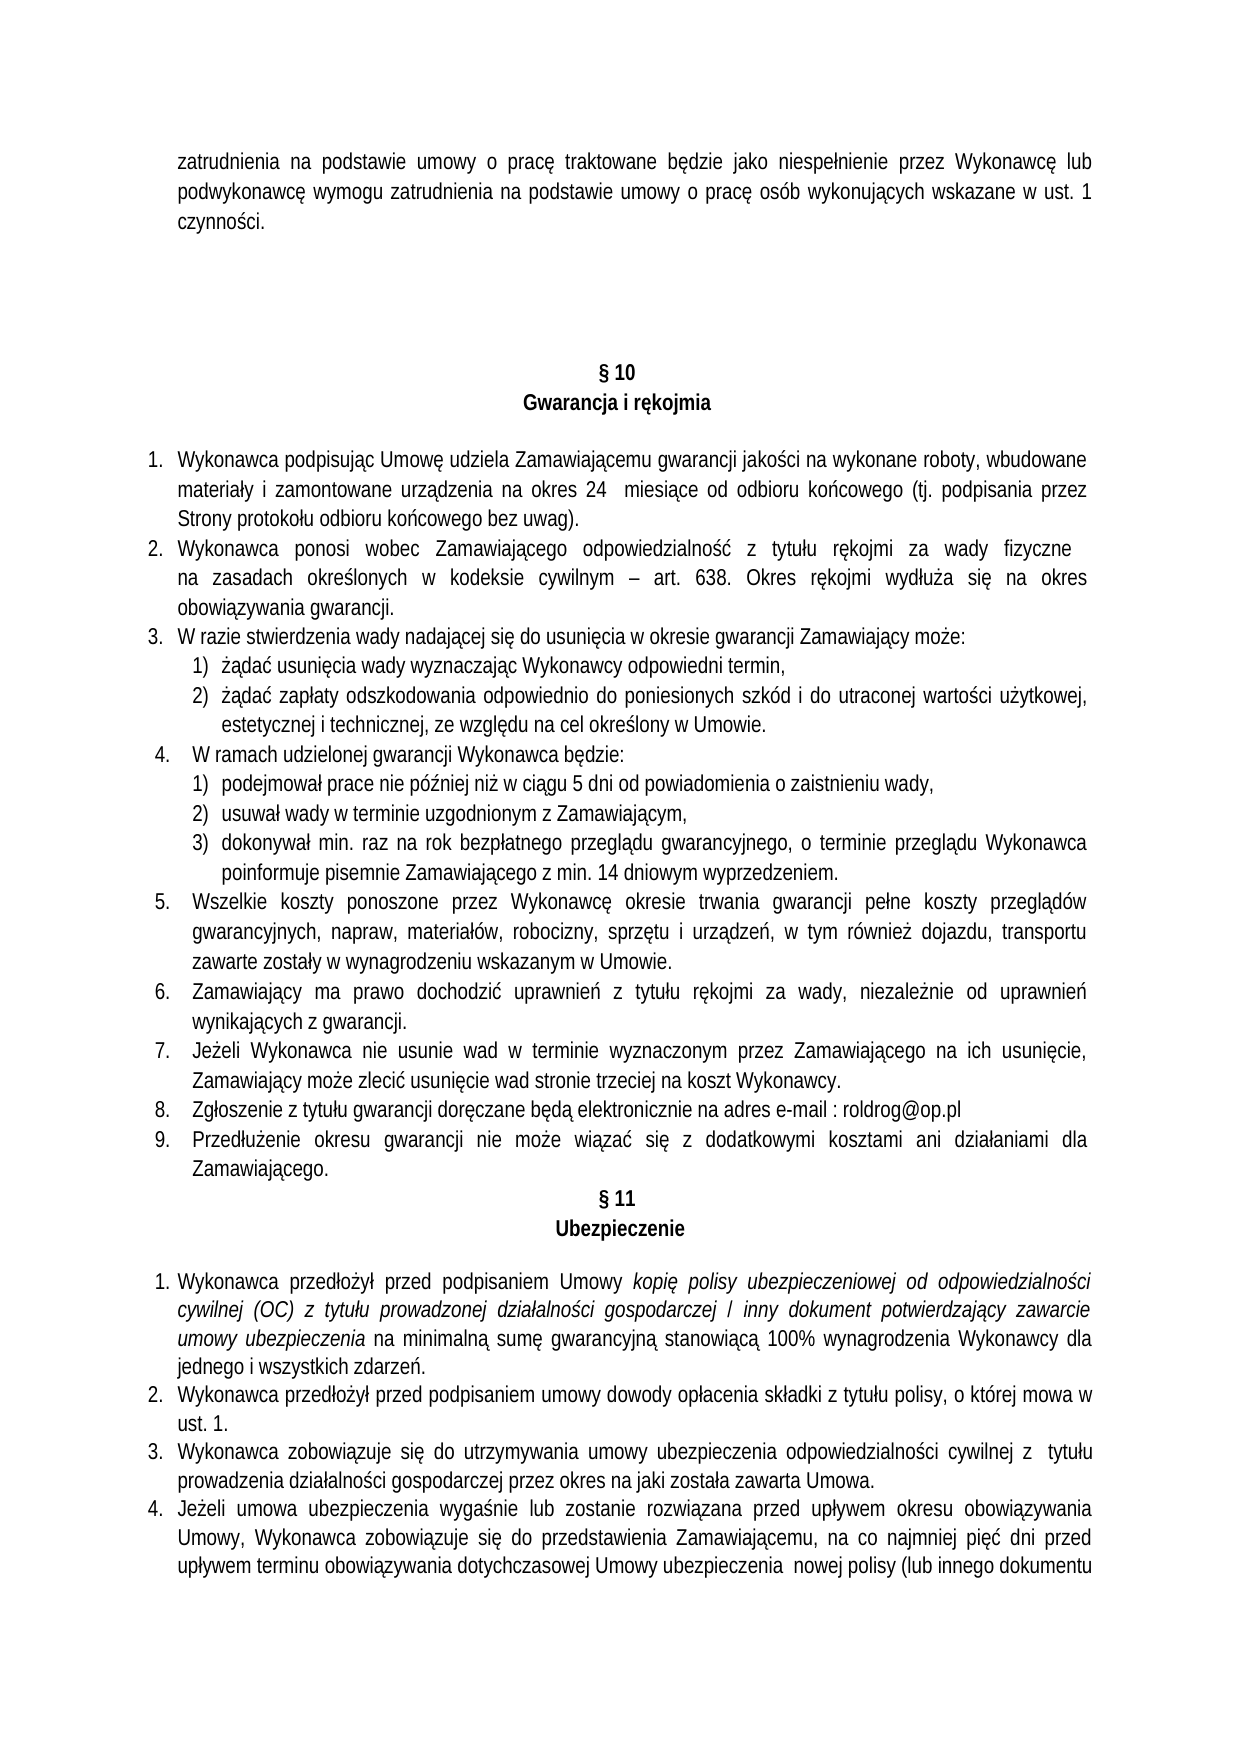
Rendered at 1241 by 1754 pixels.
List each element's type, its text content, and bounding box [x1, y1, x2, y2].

list Wykonawca ponosi wobec Zamawiającego odpowiedzialność z tytułu rękojmi za wady fizyczne na zasadach określonych w kodeksie cywilnym – art. 638. Okres rękojmi wydłuża się na okres obowiązywania gwarancji. [148, 534, 1088, 620]
list dokonywał min. raz na rok bezpłatnego przeglądu gwarancyjnego, o terminie przeglądu Wykonawca poinformuje pisemnie Zamawiającego z min. 14 dniowym wyprzedzeniem. [192, 829, 1088, 885]
list Wykonawca zobowiązuje się do utrzymywania umowy ubezpieczenia odpowiedzialności cywilnej z tytułu prowadzenia działalności gospodarczej przez okres na jaki została zawarta Umowa. [148, 1438, 1093, 1493]
list żądać usunięcia wady wyznaczając Wykonawcy odpowiedni termin, [192, 652, 1088, 679]
list usuwał wady w terminie uzgodnionym z Zamawiającym, [192, 800, 1088, 826]
text Ubezpieczenie [148, 1215, 1093, 1241]
list Zamawiający ma prawo dochodzić uprawnień z tytułu rękojmi za wady, niezależnie od uprawnień wynikających z gwarancji. [154, 978, 1088, 1034]
list Jeżeli Wykonawca nie usunie wad w terminie wyznaczonym przez Zamawiającego na ich usunięcie, Zamawiający może zlecić usunięcie wad stronie trzeciej na koszt Wykonawcy. [154, 1037, 1088, 1093]
list W razie stwierdzenia wady nadającej się do usunięcia w okresie gwarancji Zamawiający może: [148, 623, 1088, 649]
text Gwarancja i rękojmia [148, 389, 1086, 416]
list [148, 1495, 1093, 1578]
list podejmował prace nie później niż w ciągu 5 dni od powiadomienia o zaistnieniu wady, [192, 770, 1088, 797]
list Wykonawca przedłożył przed podpisaniem umowy dowody opłacenia składki z tytułu polisy, o której mowa w ust. 1. [148, 1381, 1093, 1436]
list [148, 148, 1093, 234]
list Zgłoszenie z tytułu gwarancji doręczane będą elektronicznie na adres e-mail : roldrog@op.pl [154, 1096, 1088, 1123]
list W ramach udzielonej gwarancji Wykonawca będzie: [154, 741, 1088, 767]
text § 11 [148, 1185, 1086, 1211]
list Wykonawca przedłożył przed podpisaniem Umowy kopię polisy ubezpieczeniowej od odpowiedzialności cywilnej (OC) z tytułu prowadzonej działalności gospodarczej / inny dokument potwierdzający zawarcie umowy ubezpieczenia na minimalną sumę gwarancyjną stanowiącą 100% wynagrodzenia Wykonawcy dla jednego i wszystkich zdarzeń. [154, 1268, 1093, 1379]
text § 10 [148, 359, 1086, 385]
list Wszelkie koszty ponoszone przez Wykonawcę okresie trwania gwarancji pełne koszty przeglądów gwarancyjnych, napraw, materiałów, robocizny, sprzętu i urządzeń, w tym również dojazdu, transportu zawarte zostały w wynagrodzeniu wskazanym w Umowie. [154, 888, 1088, 975]
list Wykonawca podpisując Umowę udziela Zamawiającemu gwarancji jakości na wykonane roboty, wbudowane materiały i zamontowane urządzenia na okres 24 miesiące od odbioru końcowego (tj. podpisania przez Strony protokołu odbioru końcowego bez uwag). [148, 446, 1088, 531]
list żądać zapłaty odszkodowania odpowiednio do poniesionych szkód i do utraconej wartości użytkowej, estetycznej i technicznej, ze względu na cel określony w Umowie. [192, 682, 1088, 738]
list Przedłużenie okresu gwarancji nie może wiązać się z dodatkowymi kosztami ani działaniami dla Zamawiającego. [154, 1126, 1088, 1182]
